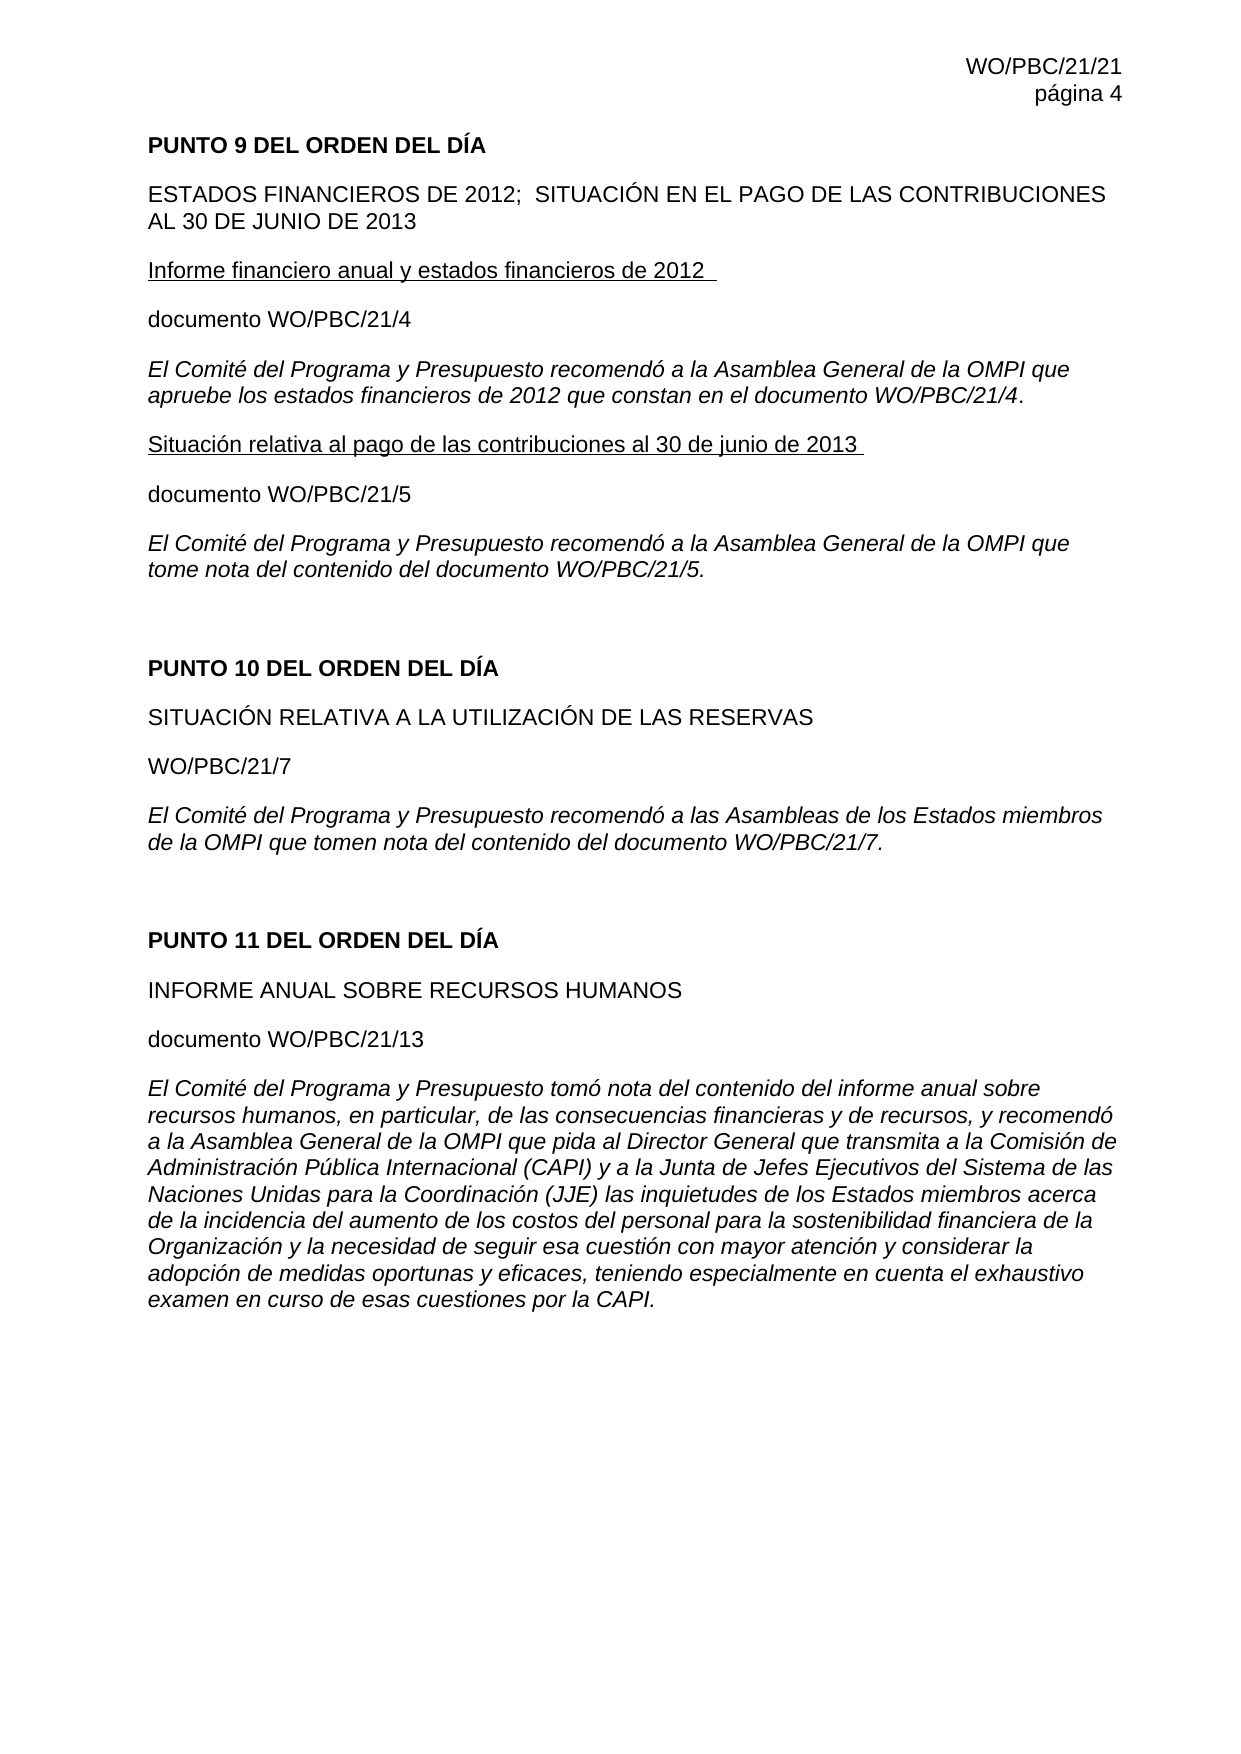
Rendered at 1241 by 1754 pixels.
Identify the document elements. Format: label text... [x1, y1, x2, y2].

list PUNTO 9 DEL ORDEN DEL DÍA [148, 132, 1122, 158]
list El Comité del Programa y Presupuesto tomó nota del contenido del informe anual sobre recursos humanos, en particular, de las consecuencias financieras y de recursos, y recomendó a la Asamblea General de la OMPI que pida al Director General que transmita a la Comisión de Administración Pública Internacional (CAPI) y a la Junta de Jefes Ejecutivos del Sistema de las Naciones Unidas para la Coordinación (JJE) las inquietudes de los Estados miembros acerca de la incidencia del aumento de los costos del personal para la sostenibilidad financiera de la Organización y la necesidad de seguir esa cuestión con mayor atención y considerar la adopción de medidas oportunas y eficaces, teniendo especialmente en cuenta el exhaustivo examen en curso de esas cuestiones por la CAPI. [148, 1075, 1122, 1312]
list El Comité del Programa y Presupuesto recomendó a la Asamblea General de la OMPI que tome nota del contenido del documento WO/PBC/21/5. [148, 530, 1122, 582]
list El Comité del Programa y Presupuesto recomendó a la Asamblea General de la OMPI que apruebe los estados financieros de 2012 que constan en el documento WO/PBC/21/4. [148, 356, 1122, 408]
list PUNTO 10 DEL ORDEN DEL DÍA [148, 655, 1122, 681]
list WO/PBC/21/7 [148, 753, 1122, 779]
list SITUACIÓN RELATIVA A LA UTILIZACIÓN DE LAS RESERVAS [148, 704, 1122, 730]
list PUNTO 11 DEL ORDEN DEL DÍA [148, 927, 1122, 954]
list El Comité del Programa y Presupuesto recomendó a las Asambleas de los Estados miembros de la OMPI que tomen nota del contenido del documento WO/PBC/21/7. [148, 802, 1122, 855]
list documento WO/PBC/21/13 [148, 1026, 1122, 1052]
list documento WO/PBC/21/4 [148, 306, 1122, 333]
list documento WO/PBC/21/5 [148, 481, 1122, 507]
list INFORME ANUAL SOBRE RECURSOS HUMANOS [148, 977, 1122, 1003]
list Informe financiero anual y estados financieros de 2012 [148, 257, 1122, 283]
list ESTADOS FINANCIEROS DE 2012; SITUACIÓN EN EL PAGO DE LAS CONTRIBUCIONES AL 30 DE JUNIO DE 2013 [148, 181, 1122, 234]
list Situación relativa al pago de las contribuciones al 30 de junio de 2013 [148, 431, 1122, 458]
